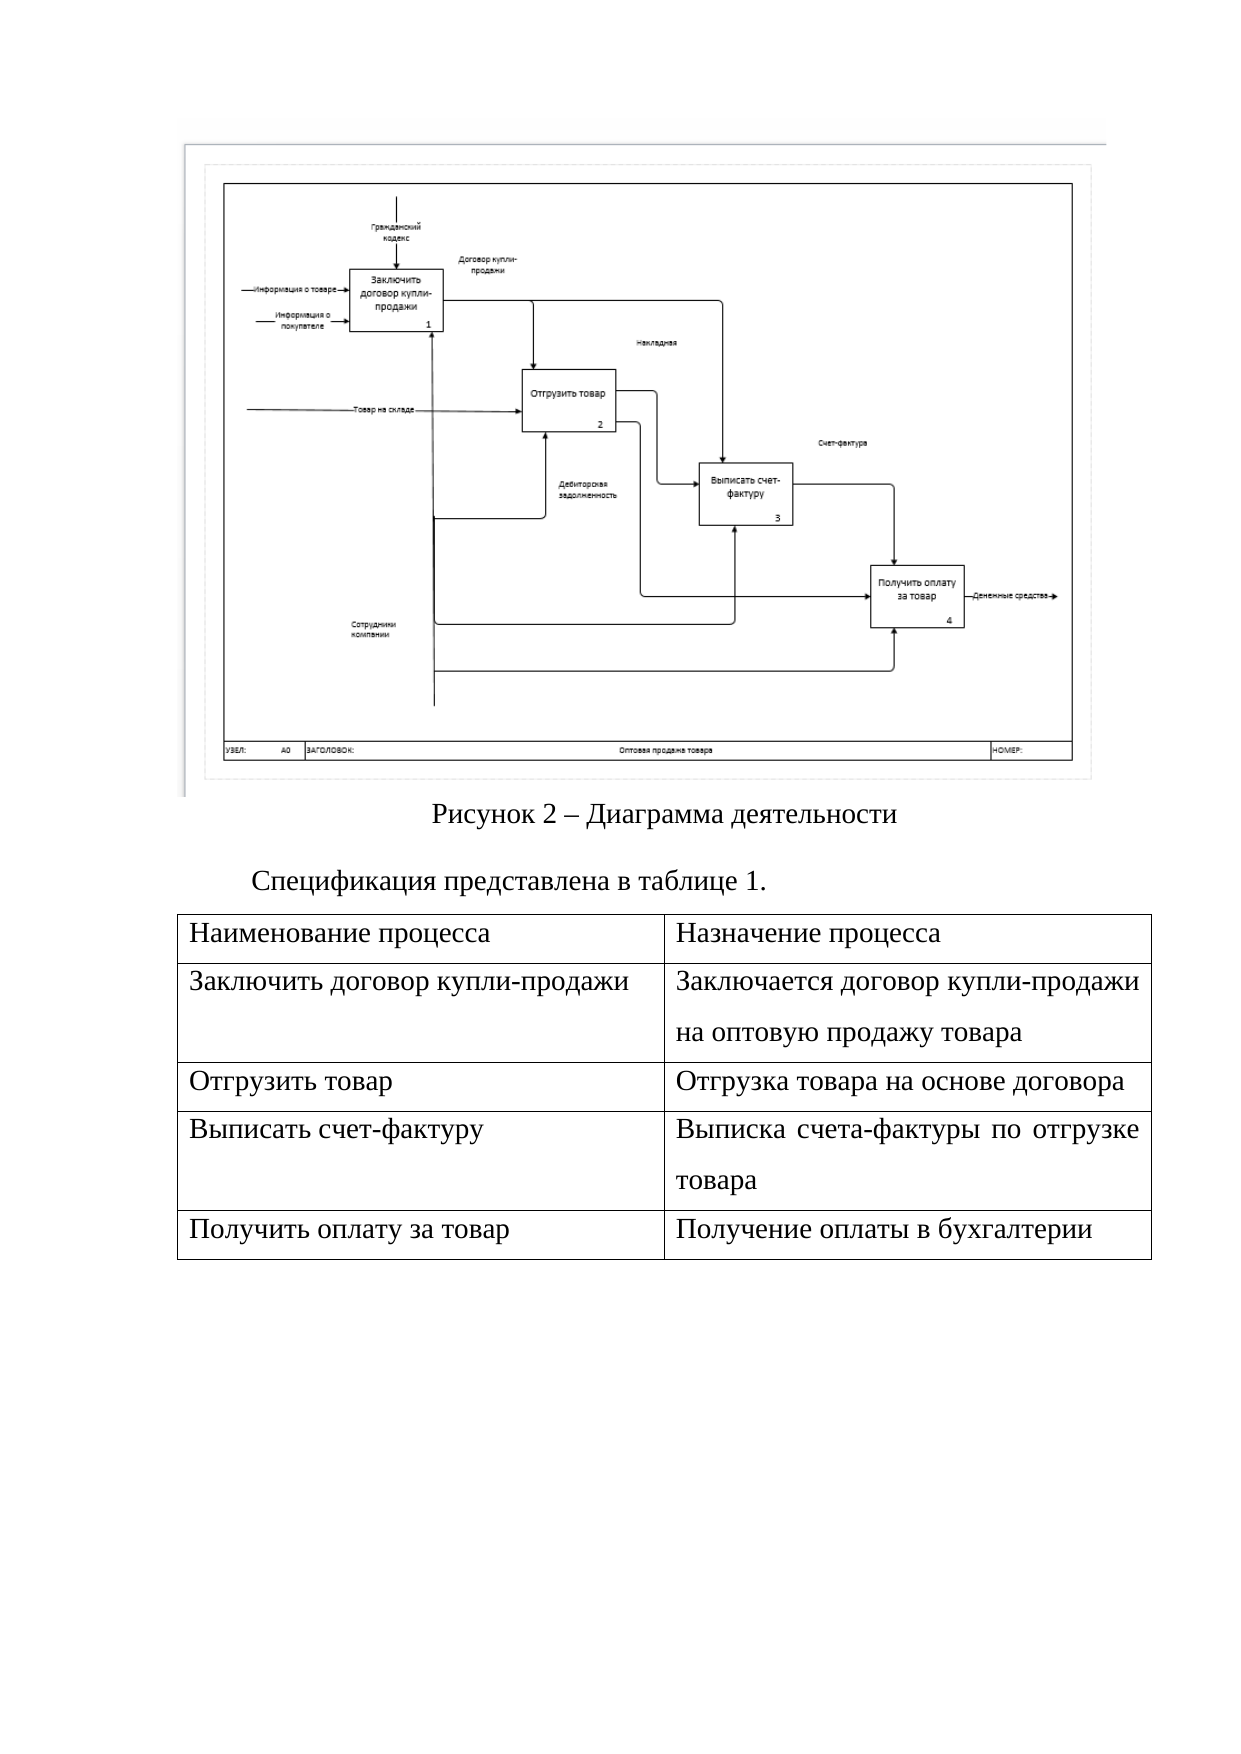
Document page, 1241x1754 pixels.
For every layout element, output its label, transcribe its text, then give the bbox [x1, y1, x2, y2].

table_cell Получение оплаты в бухгалтерии [665, 1211, 1151, 1258]
table_cell Заключается договор купли-продажи на оптовую продажу товара [665, 964, 1151, 1062]
table_cell Выписать счет-фактуру [178, 1112, 664, 1210]
text Рисунок 2 – Диаграмма деятельности [177, 796, 1152, 830]
table_cell Выписка счета-фактуры по отгрузке товара [665, 1112, 1151, 1210]
table_cell Отгрузка товара на основе договора [665, 1063, 1151, 1111]
table_cell Получить оплату за товар [178, 1211, 664, 1258]
table_header Наименование процесса [178, 915, 664, 962]
table_header Назначение процесса [665, 915, 1151, 962]
table_cell Заключить договор купли-продажи [178, 964, 664, 1062]
table_cell Отгрузить товар [178, 1063, 664, 1111]
text Спецификация представлена в таблице 1. [177, 863, 1152, 897]
picture [177, 118, 1107, 797]
